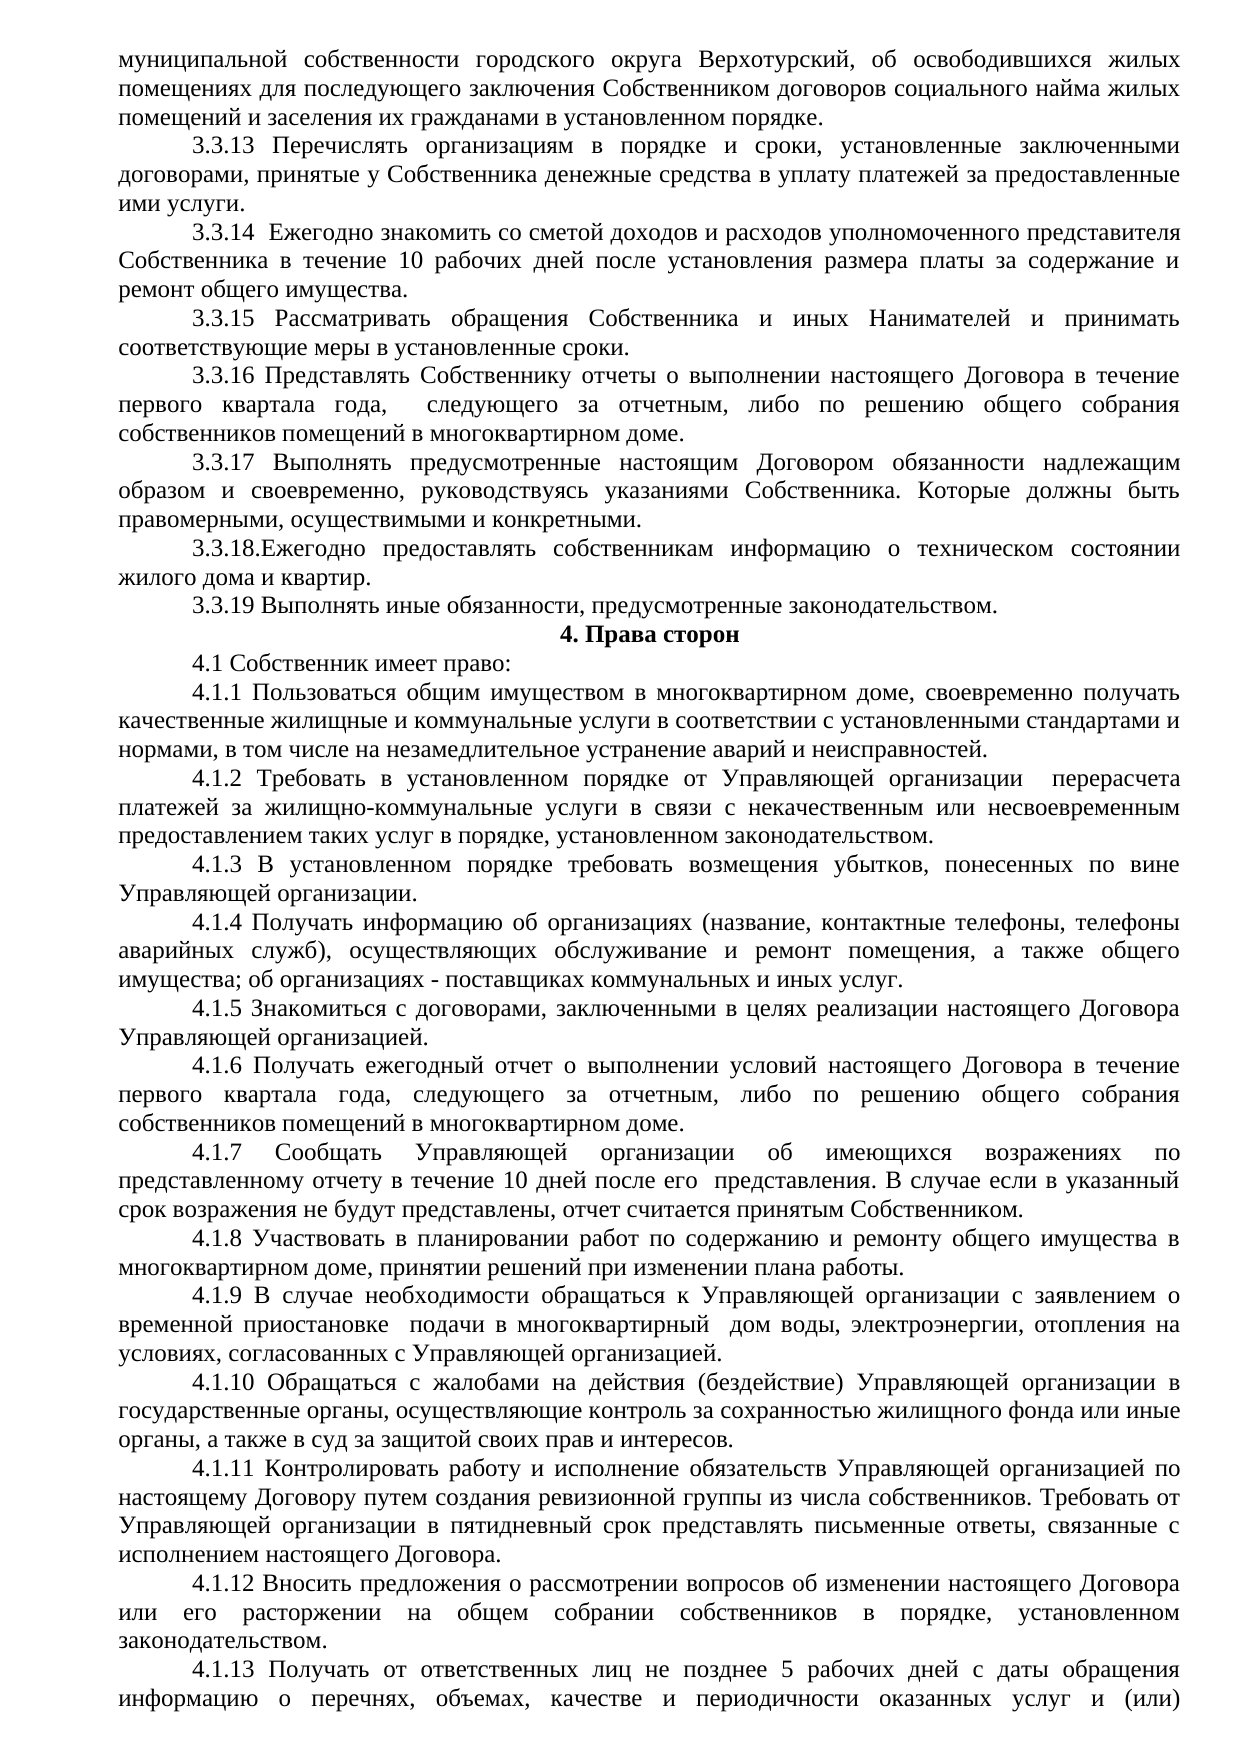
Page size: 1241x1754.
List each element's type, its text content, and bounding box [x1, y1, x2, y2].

text 4.1.11 Контролировать работу и исполнение обязательств Управляющей организацией по настоящему Договору путем создания ревизионной группы из числа собственников. Требовать от Управляющей организации в пятидневный срок представлять письменные ответы, связанные с исполнением настоящего Договора. [118, 1453, 1181, 1568]
text 3.3.15 Рассматривать обращения Собственника и иных Нанимателей и принимать соответствующие меры в установленные сроки. [118, 303, 1181, 361]
text 4.1.3 В установленном порядке требовать возмещения убытков, понесенных по вине Управляющей организации. [118, 849, 1181, 907]
text 4.1.2 Требовать в установленном порядке от Управляющей организации перерасчета платежей за жилищно-коммунальные услуги в связи с некачественным или несвоевременным предоставлением таких услуг в порядке, установленном законодательством. [118, 763, 1181, 849]
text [118, 1654, 1181, 1712]
text 4.1.7 Сообщать Управляющей организации об имеющихся возражениях по представленному отчету в течение 10 дней после его представления. В случае если в указанный срок возражения не будут представлены, отчет считается принятым Собственником. [118, 1137, 1181, 1223]
text 4.1.1 Пользоваться общим имуществом в многоквартирном доме, своевременно получать качественные жилищные и коммунальные услуги в соответствии с установленными стандартами и нормами, в том числе на незамедлительное устранение аварий и неисправностей. [118, 677, 1181, 763]
text 3.3.17 Выполнять предусмотренные настоящим Договором обязанности надлежащим образом и своевременно, руководствуясь указаниями Собственника. Которые должны быть правомерными, осуществимыми и конкретными. [118, 447, 1181, 533]
text 3.3.14 Ежегодно знакомить со сметой доходов и расходов уполномоченного представителя Собственника в течение 10 рабочих дней после установления размера платы за содержание и ремонт общего имущества. [118, 217, 1181, 303]
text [118, 44, 1181, 131]
text 4.1.10 Обращаться с жалобами на действия (бездействие) Управляющей организации в государственные органы, осуществляющие контроль за сохранностью жилищного фонда или иные органы, а также в суд за защитой своих прав и интересов. [118, 1367, 1181, 1453]
text 4.1.4 Получать информацию об организациях (название, контактные телефоны, телефоны аварийных служб), осуществляющих обслуживание и ремонт помещения, а также общего имущества; об организациях - поставщиках коммунальных и иных услуг. [118, 907, 1181, 993]
text 3.3.19 Выполнять иные обязанности, предусмотренные законодательством. [118, 591, 1181, 619]
text 4. Права сторон [118, 619, 1181, 648]
text 4.1.5 Знакомиться с договорами, заключенными в целях реализации настоящего Договора Управляющей организацией. [118, 993, 1181, 1051]
text 4.1 Собственник имеет право: [118, 648, 1181, 677]
text 4.1.8 Участвовать в планировании работ по содержанию и ремонту общего имущества в многоквартирном доме, принятии решений при изменении плана работы. [118, 1223, 1181, 1281]
text 3.3.16 Представлять Собственнику отчеты о выполнении настоящего Договора в течение первого квартала года, следующего за отчетным, либо по решению общего собрания собственников помещений в многоквартирном доме. [118, 361, 1181, 447]
text 4.1.6 Получать ежегодный отчет о выполнении условий настоящего Договора в течение первого квартала года, следующего за отчетным, либо по решению общего собрания собственников помещений в многоквартирном доме. [118, 1051, 1181, 1137]
text 4.1.12 Вносить предложения о рассмотрении вопросов об изменении настоящего Договора или его расторжении на общем собрании собственников в порядке, установленном законодательством. [118, 1568, 1181, 1654]
text 3.3.13 Перечислять организациям в порядке и сроки, установленные заключенными договорами, принятые у Собственника денежные средства в уплату платежей за предоставленные ими услуги. [118, 131, 1181, 217]
text 4.1.9 В случае необходимости обращаться к Управляющей организации с заявлением о временной приостановке подачи в многоквартирный дом воды, электроэнергии, отопления на условиях, согласованных с Управляющей организацией. [118, 1281, 1181, 1367]
text 3.3.18.Ежегодно предоставлять собственникам информацию о техническом состоянии жилого дома и квартир. [118, 533, 1181, 591]
